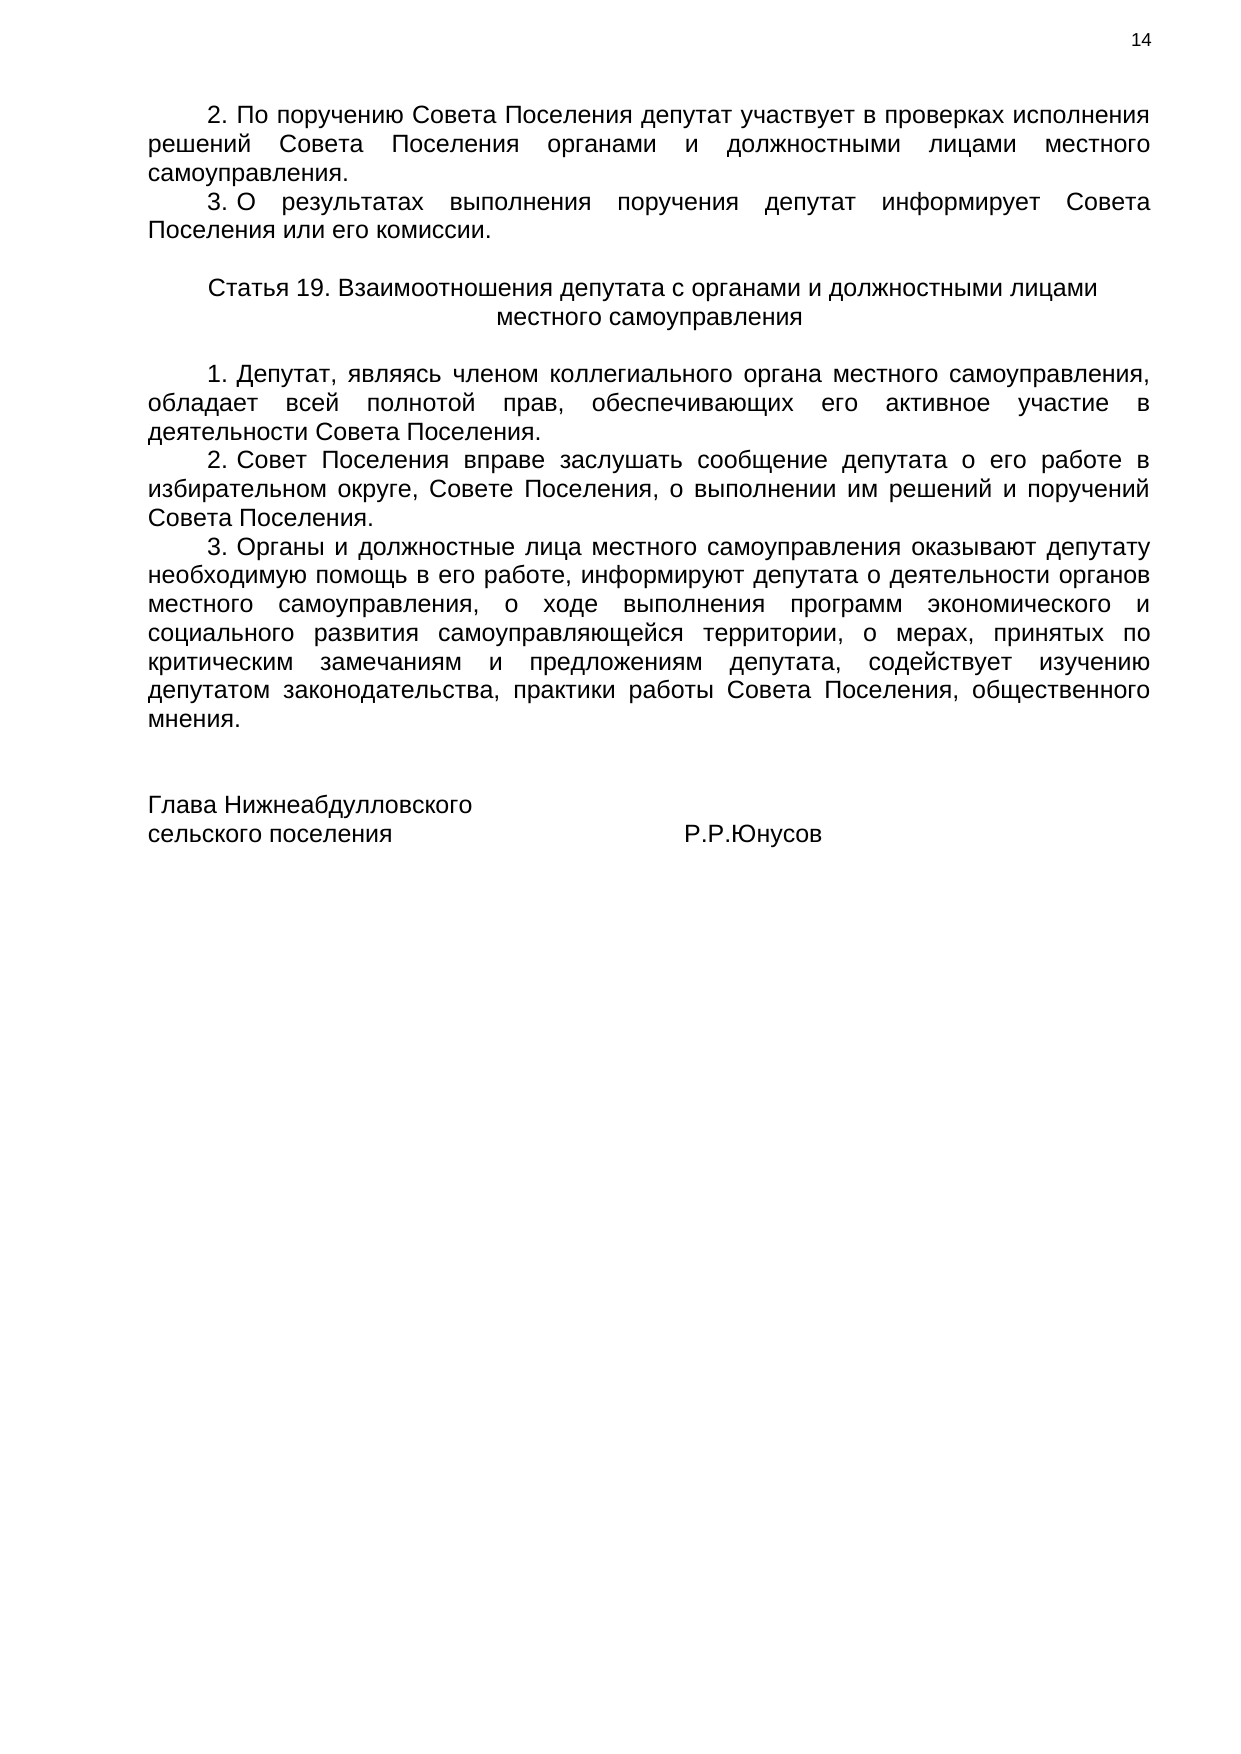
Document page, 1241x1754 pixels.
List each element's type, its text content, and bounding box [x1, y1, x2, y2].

text Статья 19. Взаимоотношения депутата с органами и должностными лицами [148, 273, 1152, 302]
text сельского поселения Р.Р.Юнусов [148, 819, 1152, 848]
list Органы и должностные лица местного самоуправления оказывают депутату необходимую помощь в его работе, информируют депутата о деятельности органов местного самоуправления, о ходе выполнения программ экономического и социального развития самоуправляющейся территории, о мерах, принятых по критическим замечаниям и предложениям депутата, содействует изучению депутатом законодательства, практики работы Совета Поселения, общественного мнения. [148, 532, 1152, 733]
text Глава Нижнеабдулловского [148, 790, 1152, 819]
list О результатах выполнения поручения депутат информирует Совета Поселения или его комиссии. [148, 187, 1152, 244]
list Совет Поселения вправе заслушать сообщение депутата о его работе в избирательном округе, Совете Поселения, о выполнении им решений и поручений Совета Поселения. [148, 445, 1152, 532]
list Депутат, являясь членом коллегиального органа местного самоуправления, обладает всей полнотой прав, обеспечивающих его активное участие в деятельности Совета Поселения. [148, 359, 1152, 445]
list По поручению Совета Поселения депутат участвует в проверках исполнения решений Совета Поселения органами и должностными лицами местного самоуправления. [148, 100, 1152, 187]
text местного самоуправления [148, 302, 1152, 330]
